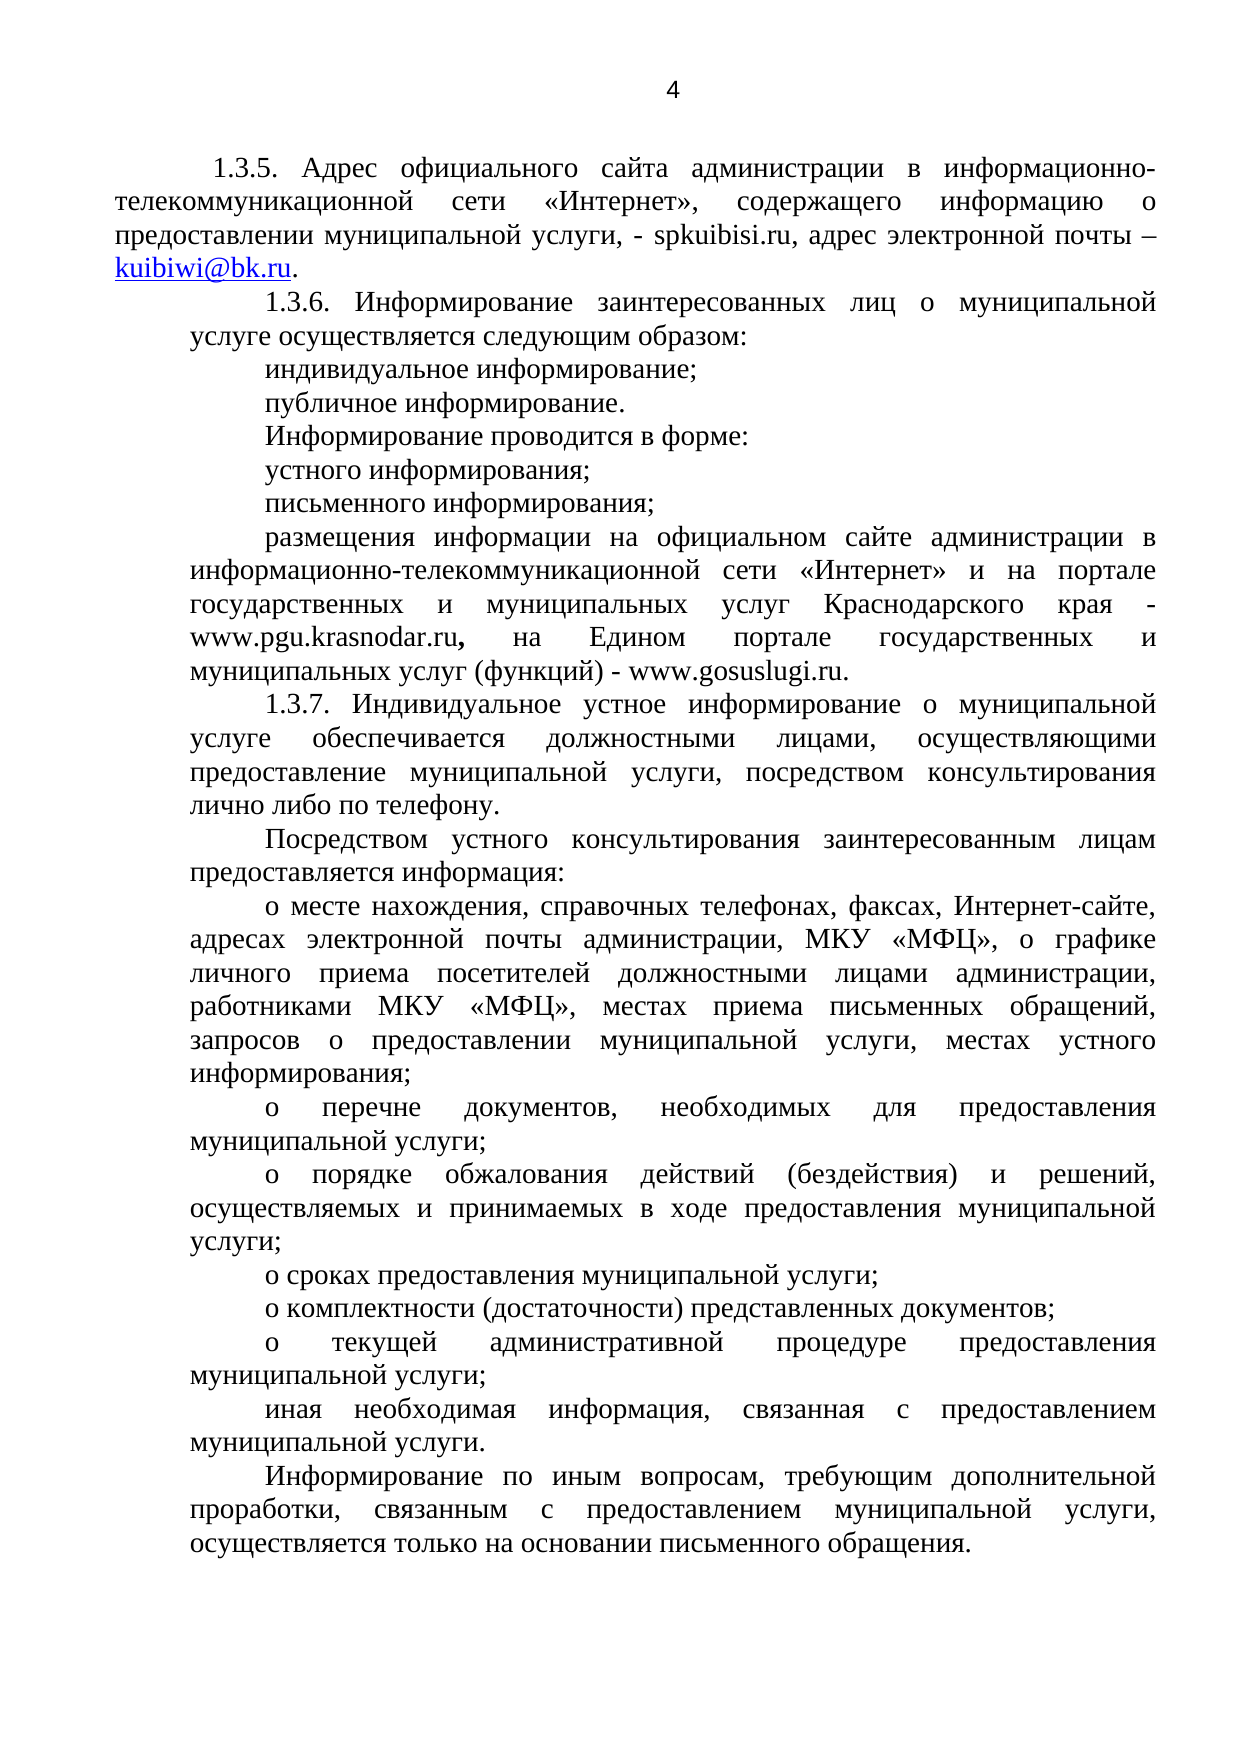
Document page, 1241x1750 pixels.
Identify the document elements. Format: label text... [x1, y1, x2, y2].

text устного информирования; [189, 452, 1157, 485]
text публичное информирование. [189, 385, 1157, 418]
text Информирование проводится в форме: [189, 418, 1157, 452]
text 1.3.6. Информирование заинтересованных лиц о муниципальной услуге осуществляется следующим образом: [189, 284, 1157, 351]
text размещения информации на официальном сайте администрации в информационно-телекоммуникационной сети «Интернет» и на портале государственных и муниципальных услуг Краснодарского края - www.pgu.krasnodar.ru, на Едином портале государственных и муниципальных услуг (функций) - www.gosuslugi.ru. [189, 519, 1157, 687]
text о перечне документов, необходимых для предоставления муниципальной услуги; [189, 1089, 1157, 1156]
text 1.3.7. Индивидуальное устное информирование о муниципальной услуге обеспечивается должностными лицами, осуществляющими предоставление муниципальной услуги, посредством консультирования лично либо по телефону. [189, 687, 1157, 821]
text 1.3.5. Адрес официального сайта администрации в информационно-телекоммуникационной сети «Интернет», содержащего информацию о предоставлении муниципальной услуги, - spkuibisi.ru, адрес электронной почты – kuibiwi@bk.ru. [114, 150, 1157, 284]
text письменного информирования; [189, 485, 1157, 519]
text о месте нахождения, справочных телефонах, факсах, Интернет-сайте, адресах электронной почты администрации, МКУ «МФЦ», о графике личного приема посетителей должностными лицами администрации, работниками МКУ «МФЦ», местах приема письменных обращений, запросов о предоставлении муниципальной услуги, местах устного информирования; [189, 888, 1157, 1089]
text о текущей административной процедуре предоставления муниципальной услуги; [189, 1324, 1157, 1391]
text о комплектности (достаточности) представленных документов; [189, 1290, 1157, 1324]
text о сроках предоставления муниципальной услуги; [189, 1257, 1157, 1290]
text о порядке обжалования действий (бездействия) и решений, осуществляемых и принимаемых в ходе предоставления муниципальной услуги; [189, 1156, 1157, 1257]
text иная необходимая информация, связанная с предоставлением муниципальной услуги. [189, 1391, 1157, 1458]
text Информирование по иным вопросам, требующим дополнительной проработки, связанным с предоставлением муниципальной услуги, осуществляется только на основании письменного обращения. [189, 1458, 1157, 1559]
text Посредством устного консультирования заинтересованным лицам предоставляется информация: [189, 821, 1157, 888]
text индивидуальное информирование; [189, 351, 1157, 385]
